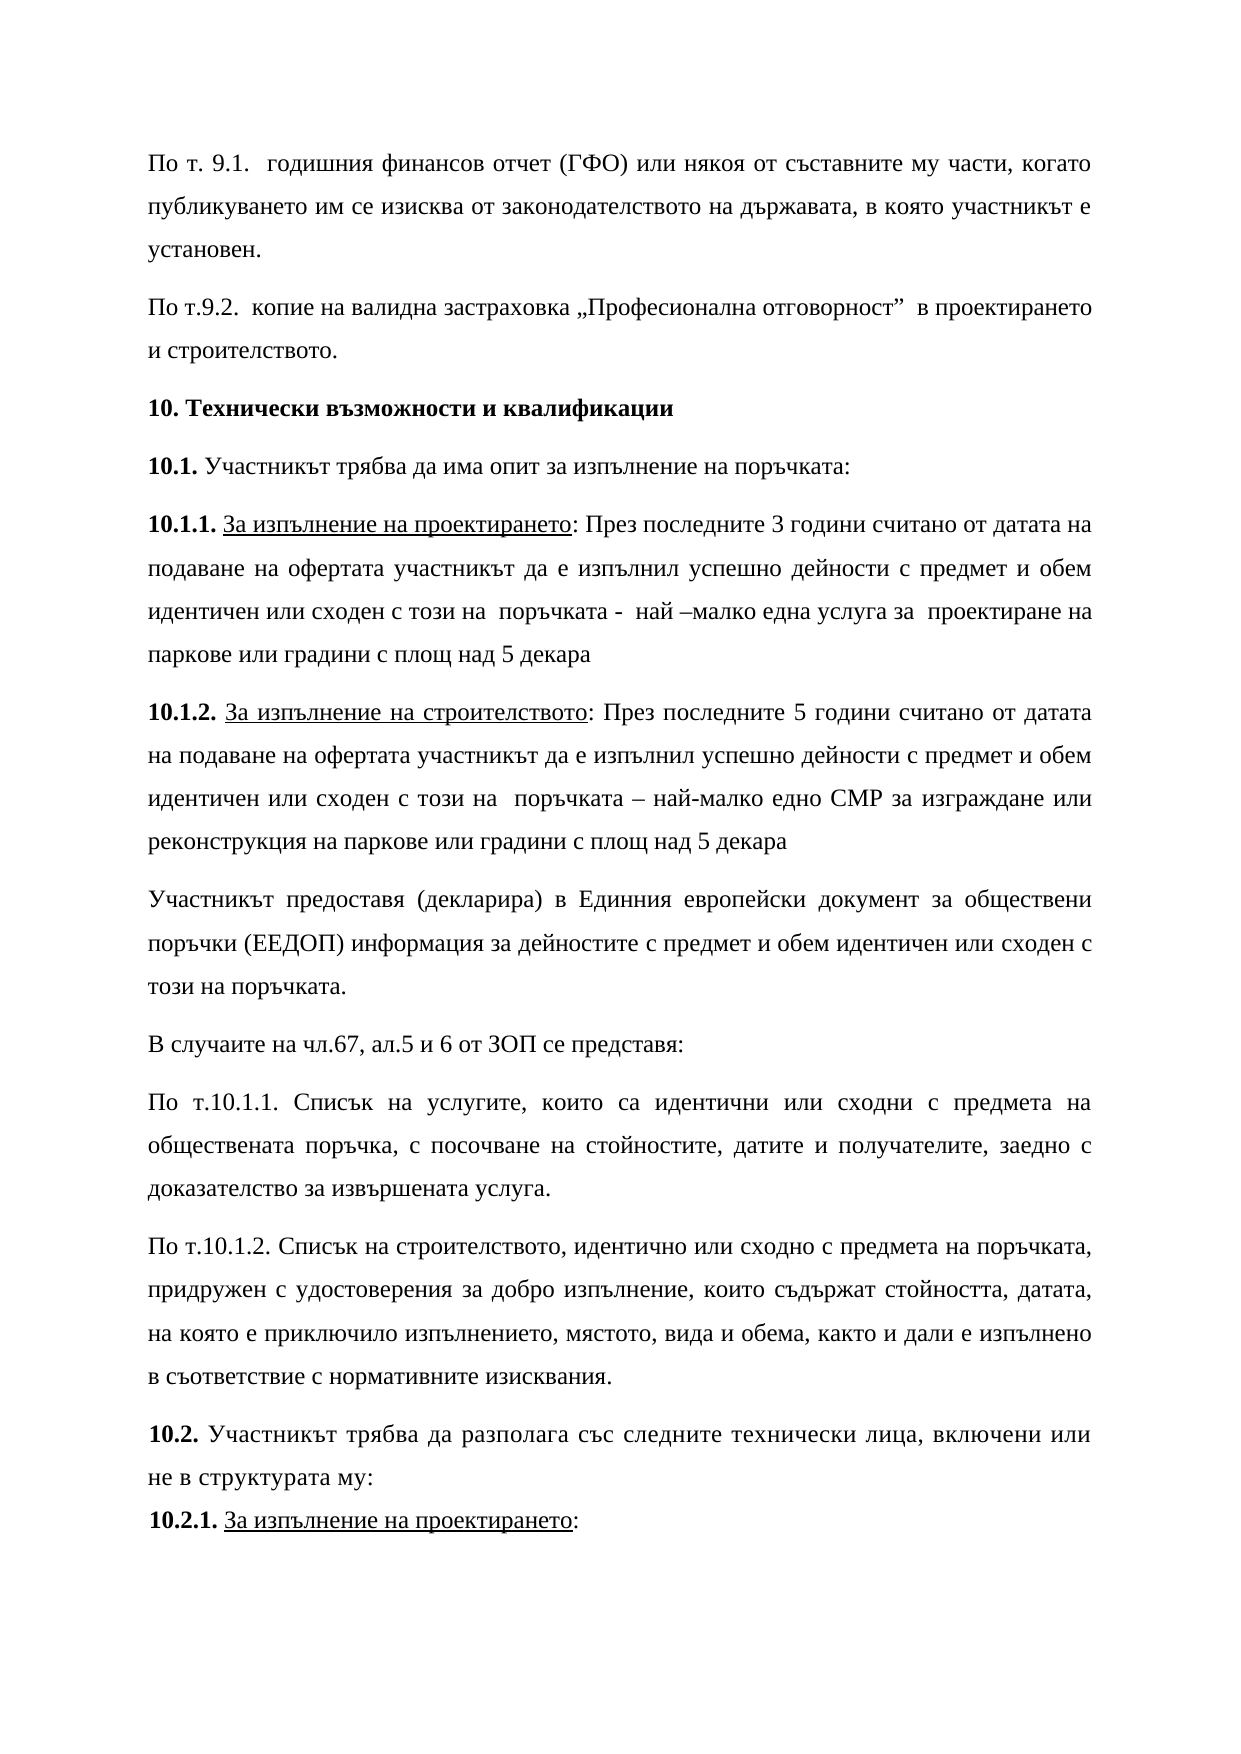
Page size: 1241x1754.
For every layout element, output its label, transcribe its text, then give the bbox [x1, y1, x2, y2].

text 10.2. Участникът трябва да разполага със следните технически лица, включени или не в структурата му: [148, 1419, 1093, 1491]
text 10.1.2. За изпълнение на строителството: През последните 5 години считано от датата на подаване на офертата участникът да е изпълнил успешно дейности с предмет и обем идентичен или сходен с този на поръчката – най-малко едно СМР за изграждане или реконструкция на паркове или градини с площ над 5 декара [148, 697, 1093, 855]
text По т. 9.1. годишния финансов отчет (ГФО) или някоя от съставните му части, когато публикуването им се изисква от законодателството на държавата, в която участникът е установен. [148, 148, 1093, 263]
text Участникът предоставя (декларира) в Единния европейски документ за обществени поръчки (ЕЕДОП) информация за дейностите с предмет и обем идентичен или сходен с този на поръчката. [148, 884, 1093, 999]
text По т.10.1.1. Списък на услугите, които са идентични или сходни с предмета на обществената поръчка, с посочване на стойностите, датите и получателите, заедно с доказателство за извършената услуга. [148, 1087, 1093, 1202]
text 10. Технически възможности и квалификации [148, 393, 1093, 422]
text По т.10.1.2. Списък на строителството, идентично или сходно с предмета на поръчката, придружен с удостоверения за добро изпълнение, които съдържат стойността, датата, на която е приключило изпълнението, мястото, вида и обема, както и дали е изпълнено в съответствие с нормативните изисквания. [148, 1231, 1093, 1389]
text По т.9.2. копие на валидна застраховка „Професионална отговорност” в проектирането и строителството. [148, 292, 1093, 364]
text 10.1.1. За изпълнение на проектирането: През последните 3 години считано от датата на подаване на офертата участникът да е изпълнил успешно дейности с предмет и обем идентичен или сходен с този на поръчката - най –малко една услуга за проектиране на паркове или градини с площ над 5 декара [148, 509, 1093, 668]
text В случаите на чл.67, ал.5 и 6 от ЗОП се представя: [148, 1029, 1093, 1058]
text 10.1. Участникът трябва да има опит за изпълнение на поръчката: [148, 451, 1093, 480]
text 10.2.1. За изпълнение на проектирането: [148, 1505, 1093, 1534]
